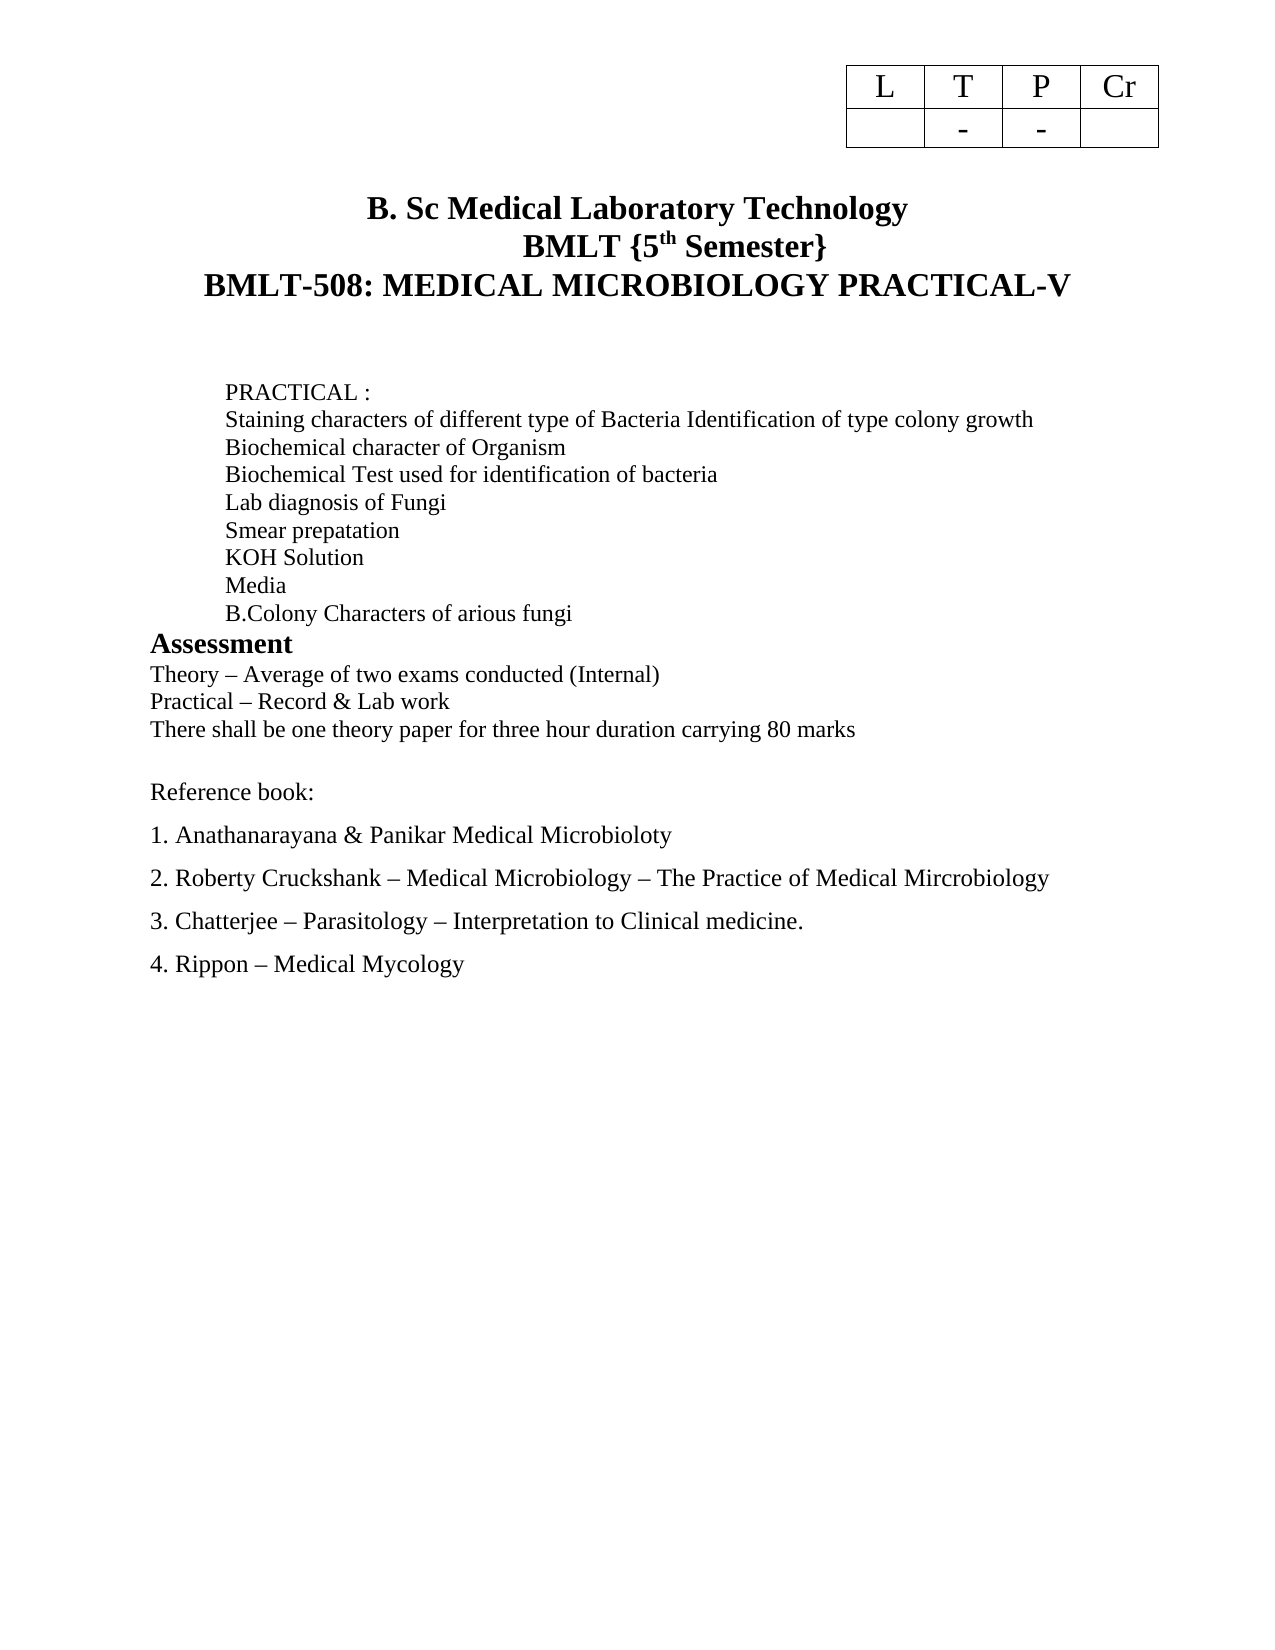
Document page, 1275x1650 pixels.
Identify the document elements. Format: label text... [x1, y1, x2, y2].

text 3. Chatterjee – Parasitology – Interpretation to Clinical medicine. [150, 906, 1125, 935]
text Reference book: [150, 777, 1125, 805]
table_header P [1003, 66, 1080, 107]
text There shall be one theory paper for three hour duration carrying 80 marks [150, 715, 1125, 742]
text Practical – Record & Lab work [150, 687, 1125, 715]
text KOH Solution [225, 543, 1125, 571]
table_cell - [1003, 109, 1080, 147]
text 2. Roberty Cruckshank – Medical Microbiology – The Practice of Medical Mircrobiology [150, 863, 1125, 892]
list BMLT {5th Semester} [225, 227, 1125, 265]
text B.Colony Characters of arious fungi [225, 598, 1125, 626]
table_header T [925, 66, 1002, 107]
text Staining characters of different type of Bacteria Identification of type colony growth Biochemical character of Organism [225, 405, 1125, 461]
list B. Sc Medical Laboratory Technology [150, 188, 1125, 227]
text BMLT-508: MEDICAL MICROBIOLOGY PRACTICAL-V [150, 265, 1125, 303]
text 4. Rippon – Medical Mycology [150, 949, 1125, 978]
text Theory – Average of two exams conducted (Internal) [150, 660, 1125, 687]
table_cell [847, 109, 924, 147]
text Smear prepatation [225, 516, 1125, 543]
text Lab diagnosis of Fungi [225, 488, 1125, 516]
table_header L [847, 66, 924, 107]
text 1. Anathanarayana & Panikar Medical Microbioloty [150, 820, 1125, 848]
text Media [225, 571, 1125, 598]
text PRACTICAL : [225, 378, 1125, 405]
table_cell - [925, 109, 1002, 147]
table_cell [1081, 109, 1158, 147]
table_header Cr [1081, 66, 1158, 107]
text Biochemical Test used for identification of bacteria [225, 461, 1125, 488]
text Assessment [150, 626, 1125, 660]
